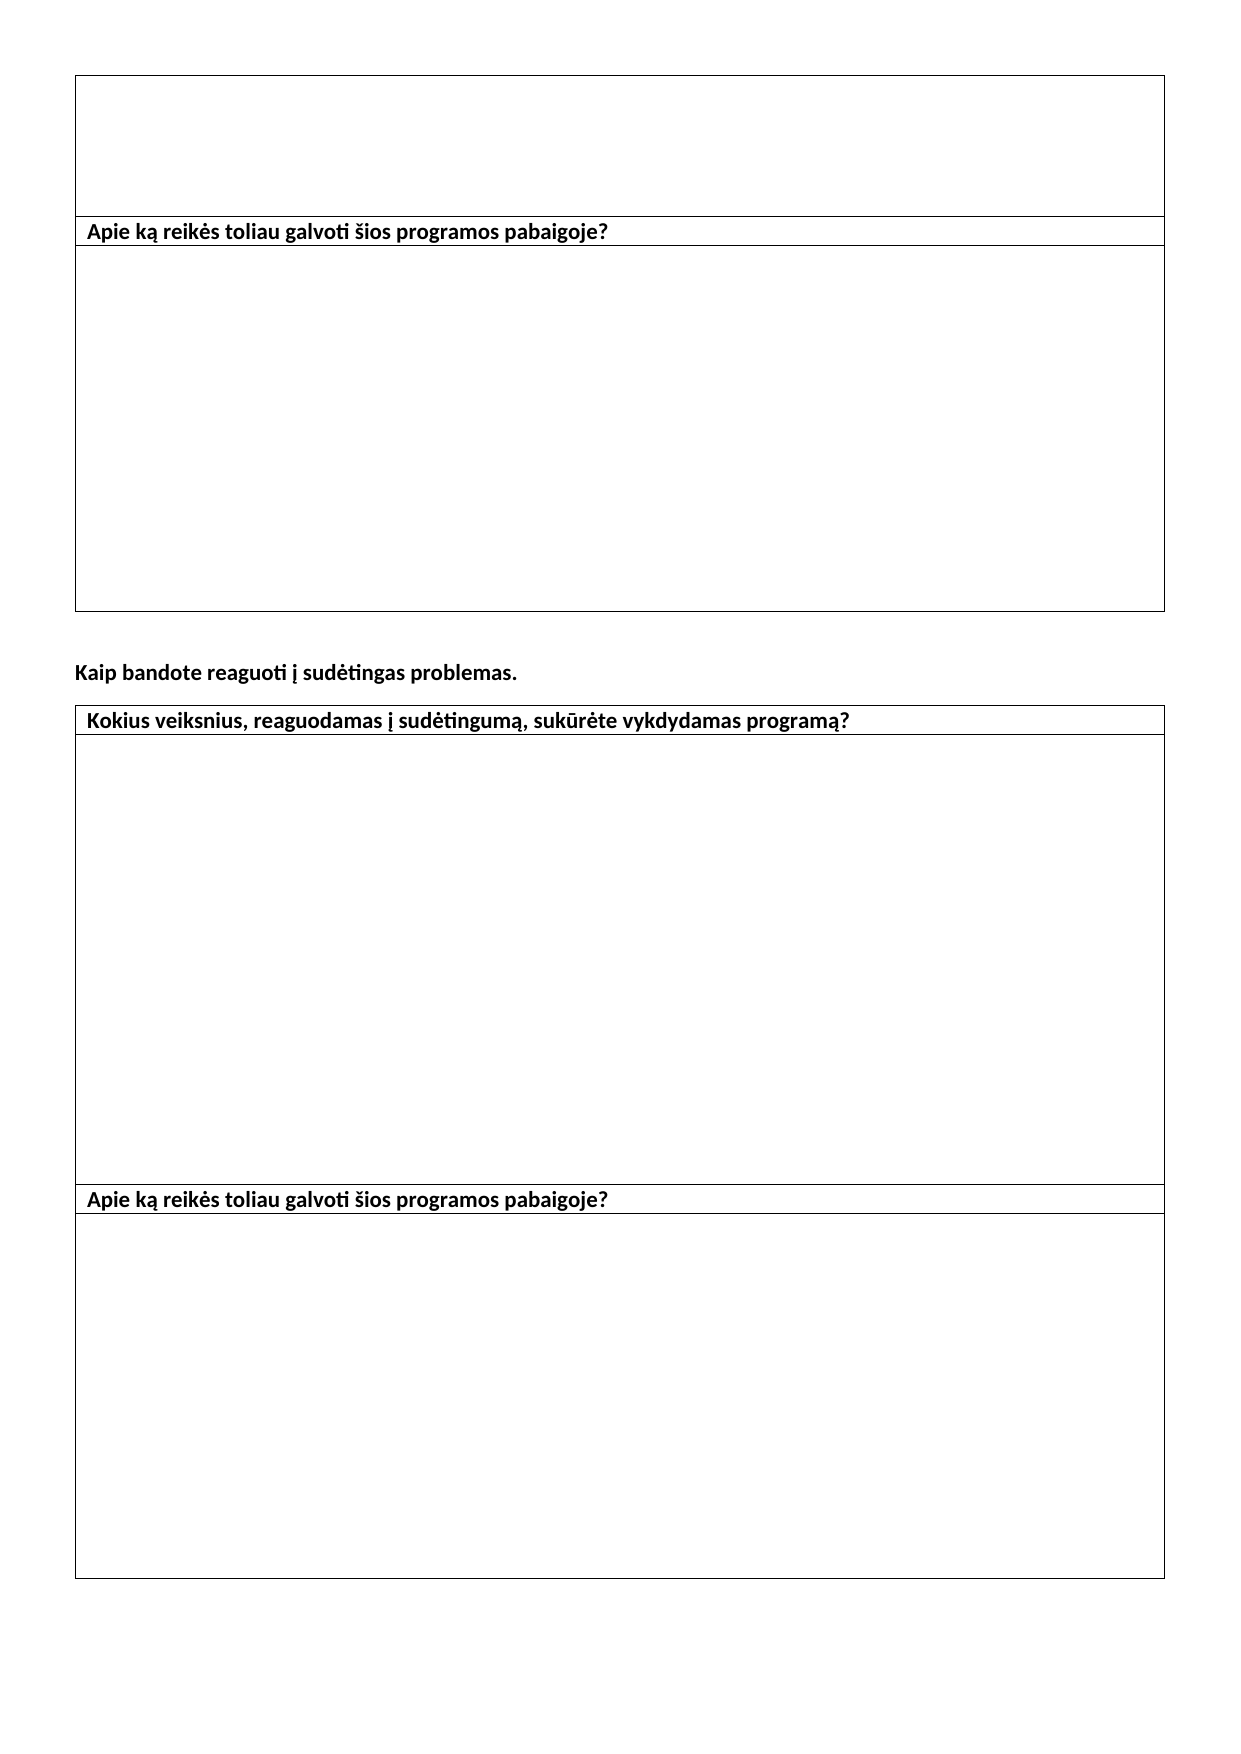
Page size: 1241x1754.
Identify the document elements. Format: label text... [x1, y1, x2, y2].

table_cell [76, 246, 1164, 611]
table_cell [76, 735, 1164, 1184]
table_cell Apie ką reikės toliau galvoti šios programos pabaigoje? [76, 217, 1164, 245]
table_cell [76, 76, 1164, 216]
text Kaip bandote reaguoti į sudėtingas problemas. [75, 658, 1165, 686]
table_header Kokius veiksnius, reaguodamas į sudėtingumą, sukūrėte vykdydamas programą? [76, 706, 1164, 734]
table_cell [76, 1214, 1164, 1578]
table_cell Apie ką reikės toliau galvoti šios programos pabaigoje? [76, 1185, 1164, 1213]
